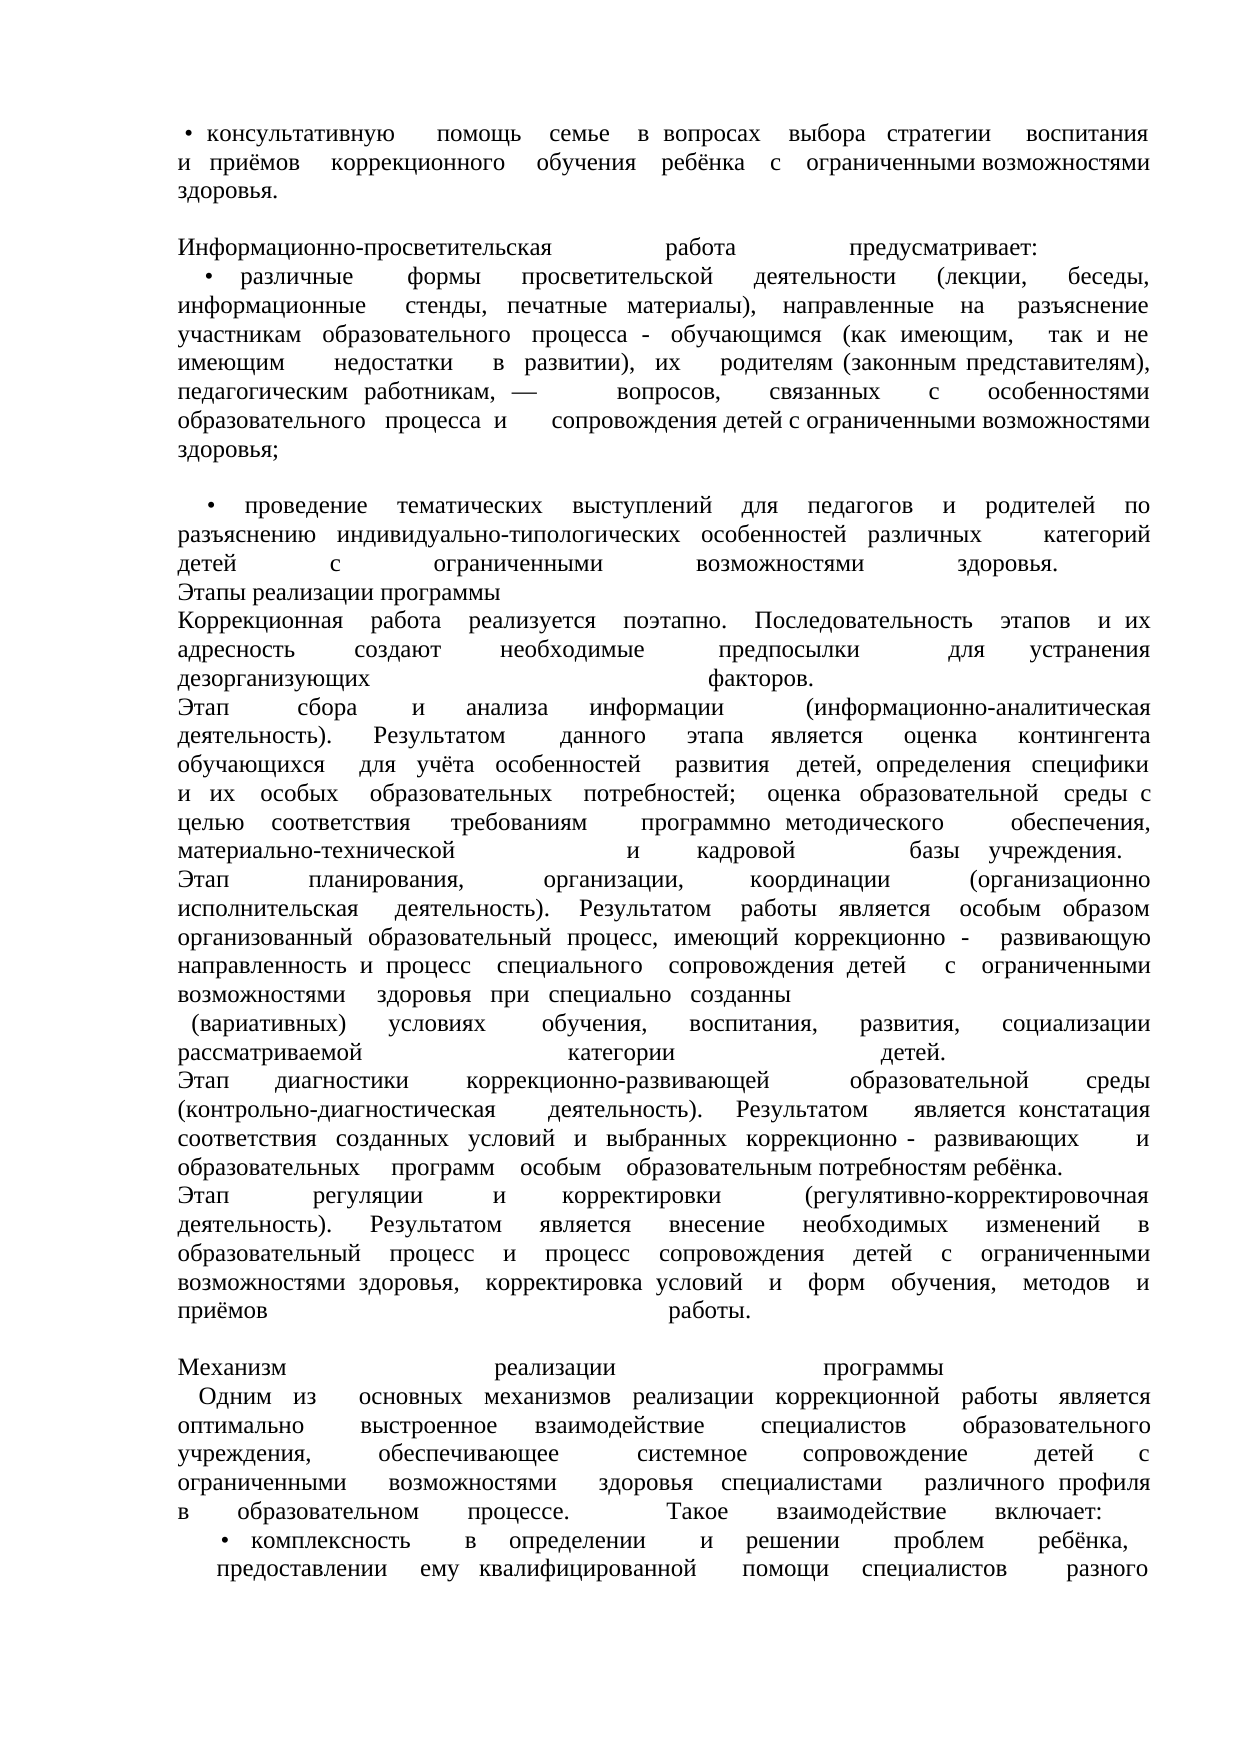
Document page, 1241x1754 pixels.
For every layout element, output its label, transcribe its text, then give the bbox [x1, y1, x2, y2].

text • проведение тематических выступлений для педагогов и родителей по разъяснению индивидуально-типологических особенностей различных категорий детей с ограниченными возможностями здоровья. Этапы реализации программы [177, 490, 1152, 605]
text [177, 118, 1152, 232]
text Коррекционная работа реализуется поэтапно. Последовательность этапов и их адресность создают необходимые предпосылки для устранения дезорганизующих факторов. Этап сбора и анализа информации (информационно-аналитическая деятельность). Результатом данного этапа является оценка контингента обучающихся для учёта особенностей развития детей, определения специфики и их особых образовательных потребностей; оценка образовательной среды с целью соответствия требованиям программно­ методического обеспечения, материально-технической и кадровой базы учреждения. Этап планирования, организации, координации (организационно­ исполнительская деятельность). Результатом работы является особым образом организованный образовательный процесс, имеющий коррекционно - развивающую направленность и процесс специального сопровождения детей с ограниченными возможностями здоровья при специально созданны [177, 605, 1152, 1008]
text Информационно-просветительская работа предусматривает: • различные формы просветительской деятельности (лекции, беседы, информационные стенды, печатные материалы), направленные на разъяснение участникам образовательного процесса - обучающимся (как имеющим, так и не имеющим недостатки в развитии), их родителям (законным представителям), педагогическим работникам, — вопросов, связанных с особенностями образовательного процесса и сопровождения детей с ограниченными возможностями здоровья; [177, 232, 1152, 490]
text Этап регуляции и корректировки (регулятивно-корректировочная деятельность). Результатом является внесение необходимых изменений в образовательный процесс и процесс сопровождения детей с ограниченными возможностями здоровья, корректировка условий и форм обучения, методов и приёмов работы. [177, 1180, 1152, 1352]
text (вариативных) условиях обучения, воспитания, развития, социализации рассматриваемой категории детей. Этап диагностики коррекционно-развивающей образовательной среды (контрольно-диагностическая деятельность). Результатом является констатация соответствия созданных условий и выбранных коррекционно - развивающих и образовательных программ особым образовательным потребностям ребёнка. [177, 1008, 1152, 1180]
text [177, 1352, 1152, 1582]
